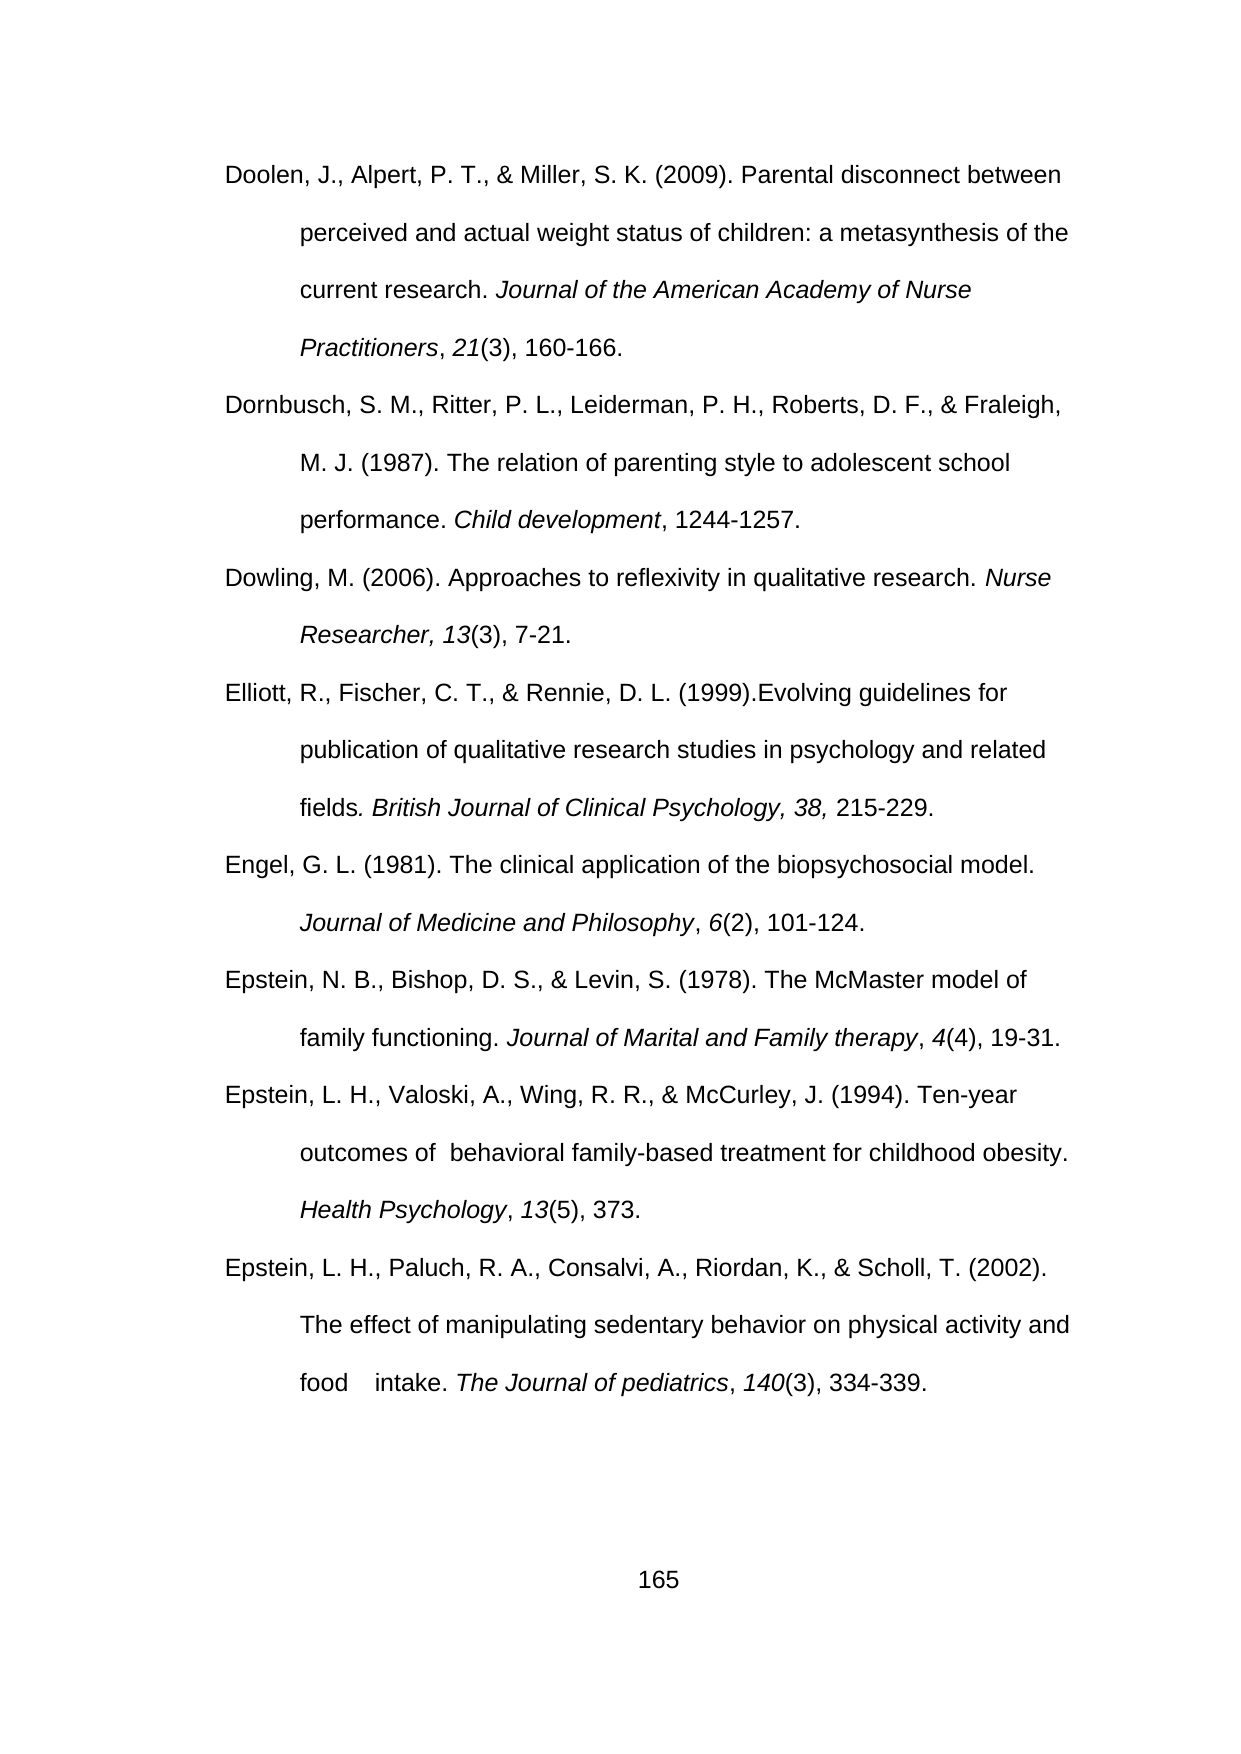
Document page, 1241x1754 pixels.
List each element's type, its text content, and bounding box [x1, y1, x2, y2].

text Epstein, N. B., Bishop, D. S., & Levin, S. (1978). The McMaster model of family functioning. Journal of Marital and Family therapy, 4(4), 19-31. [224, 965, 1092, 1051]
text Engel, G. L. (1981). The clinical application of the biopsychosocial model. Journal of Medicine and Philosophy, 6(2), 101-124. [224, 850, 1092, 936]
text Epstein, L. H., Paluch, R. A., Consalvi, A., Riordan, K., & Scholl, T. (2002). The effect of manipulating sedentary behavior on physical activity and food intake. The Journal of pediatrics, 140(3), 334-339. [224, 1253, 1092, 1396]
text Doolen, J., Alpert, P. T., & Miller, S. K. (2009). Parental disconnect between perceived and actual weight status of children: a metasynthesis of the current research. Journal of the American Academy of Nurse Practitioners, 21(3), 160-166. [224, 160, 1092, 361]
text Elliott, R., Fischer, C. T., & Rennie, D. L. (1999).Evolving guidelines for publication of qualitative research studies in psychology and related fields. British Journal of Clinical Psychology, 38, 215-229. [224, 678, 1092, 821]
text Epstein, L. H., Valoski, A., Wing, R. R., & McCurley, J. (1994). Ten-year outcomes of behavioral family-based treatment for childhood obesity. Health Psychology, 13(5), 373. [224, 1080, 1092, 1224]
text Dowling, M. (2006). Approaches to reflexivity in qualitative research. Nurse Researcher, 13(3), 7-21. [224, 563, 1092, 649]
text Dornbusch, S. M., Ritter, P. L., Leiderman, P. H., Roberts, D. F., & Fraleigh, M. J. (1987). The relation of parenting style to adolescent school performance. Child development, 1244-1257. [224, 390, 1092, 534]
